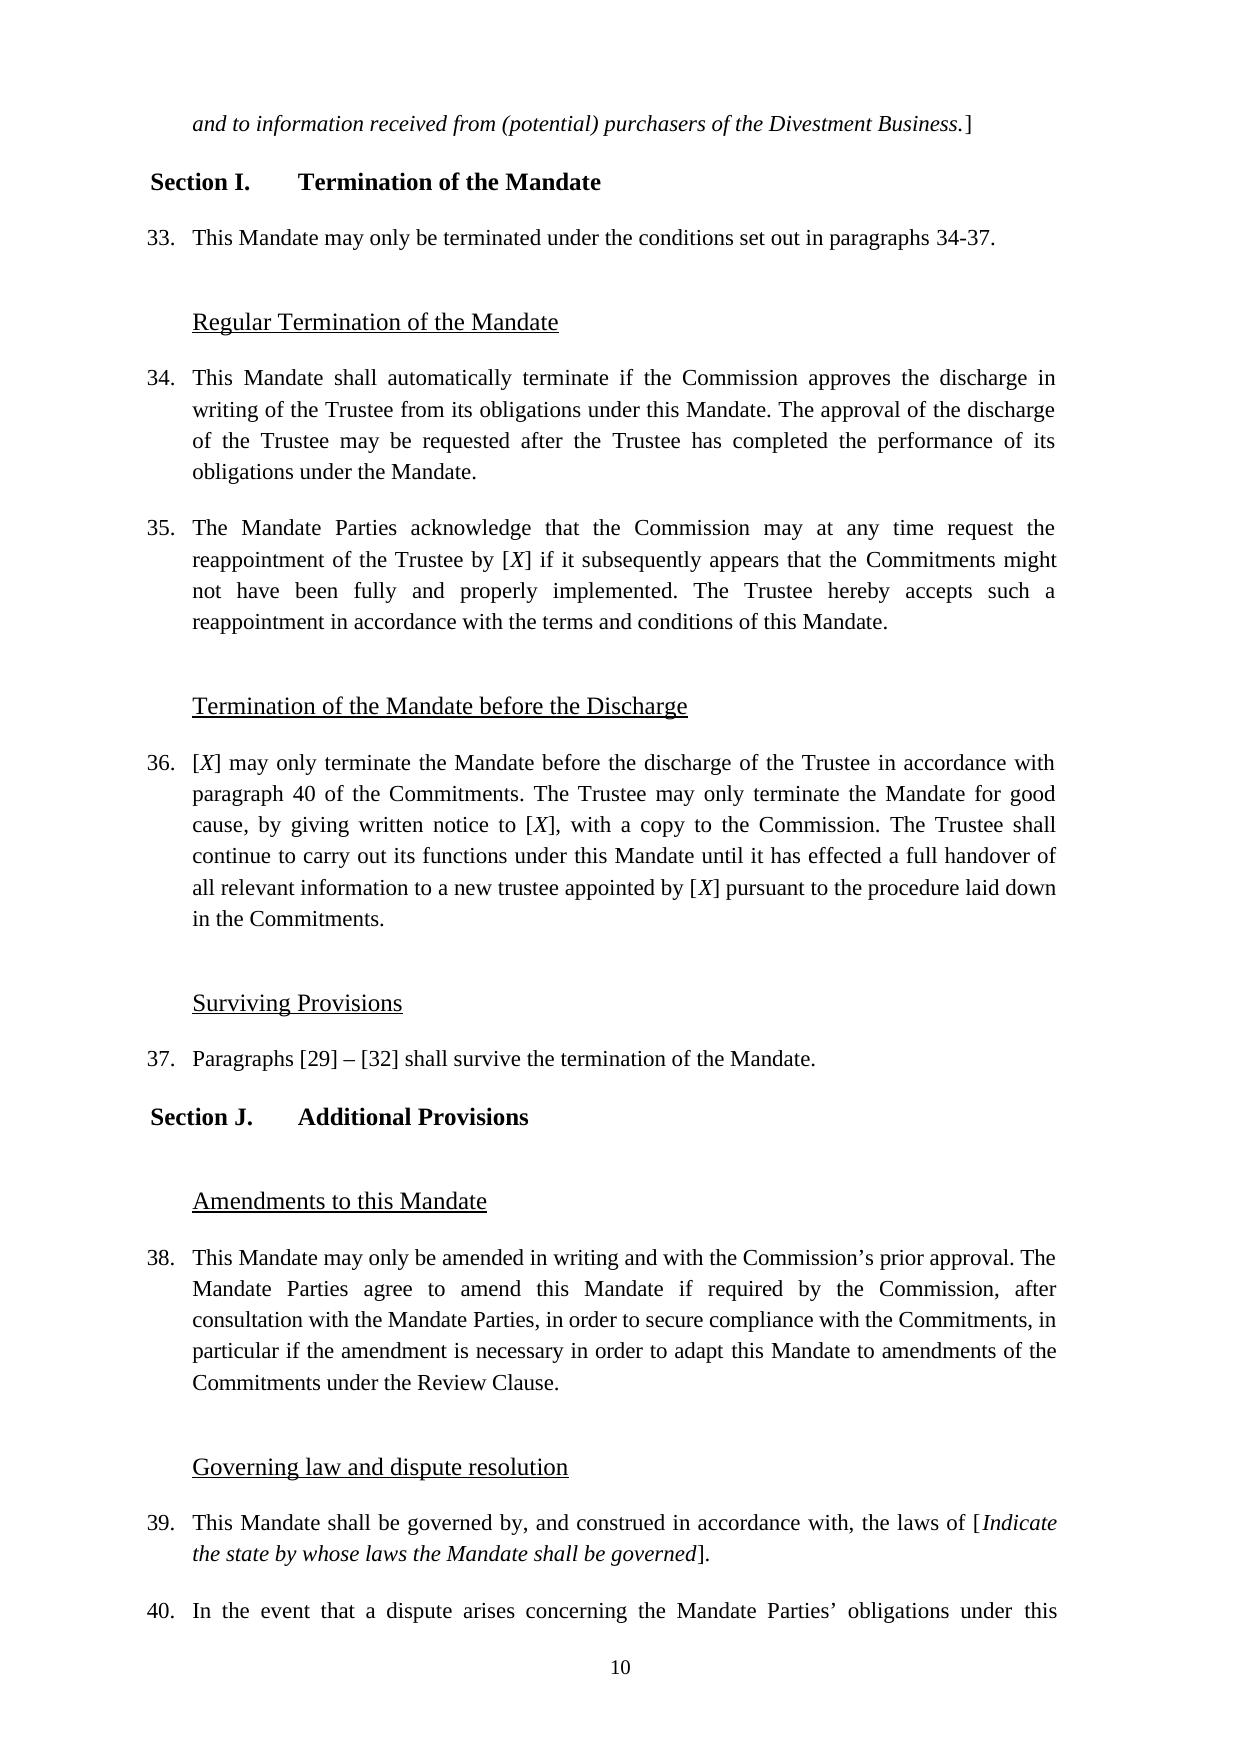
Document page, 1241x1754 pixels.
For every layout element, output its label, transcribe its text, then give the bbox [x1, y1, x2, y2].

text This Mandate may only be amended in writing and with the Commission’s prior approval. The Mandate Parties agree to amend this Mandate if required by the Commission, after consultation with the Mandate Parties, in order to secure compliance with the Commitments, in particular if the amendment is necessary in order to adapt this Mandate to amendments of the Commitments under the Review Clause. [147, 1240, 1057, 1396]
subtitle Surviving Provisions [192, 988, 1092, 1017]
subtitle Termination of the Mandate [150, 167, 1092, 195]
text Paragraphs [29] – [32] shall survive the termination of the Mandate. [147, 1042, 1057, 1073]
text [X] may only terminate the Mandate before the discharge of the Trustee in accordance with paragraph 40 of the Commitments. The Trustee may only terminate the Mandate for good cause, by giving written notice to [X], with a copy to the Commission. The Trustee shall continue to carry out its functions under this Mandate until it has effected a full handover of all relevant information to a new trustee appointed by [X] pursuant to the procedure laid down in the Commitments. [147, 745, 1057, 933]
subtitle Additional Provisions [150, 1102, 1092, 1131]
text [147, 1593, 1057, 1624]
text This Mandate shall automatically terminate if the Commission approves the discharge in writing of the Trustee from its obligations under this Mandate. The approval of the discharge of the Trustee may be requested after the Trustee has completed the performance of its obligations under the Mandate. [147, 361, 1057, 486]
subtitle Regular Termination of the Mandate [192, 307, 1092, 336]
subtitle Amendments to this Mandate [192, 1186, 1092, 1215]
text This Mandate may only be terminated under the conditions set out in paragraphs 34-37. [147, 220, 1057, 252]
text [147, 106, 1057, 138]
text The Mandate Parties acknowledge that the Commission may at any time request the reappointment of the Trustee by [X] if it subsequently appears that the Commitments might not have been fully and properly implemented. The Trustee hereby accepts such a reappointment in accordance with the terms and conditions of this Mandate. [147, 511, 1057, 636]
subtitle Termination of the Mandate before the Discharge [192, 691, 1092, 720]
subtitle Governing law and dispute resolution [192, 1452, 1092, 1481]
text This Mandate shall be governed by, and construed in accordance with, the laws of [Indicate the state by whose laws the Mandate shall be governed]. [147, 1506, 1057, 1568]
